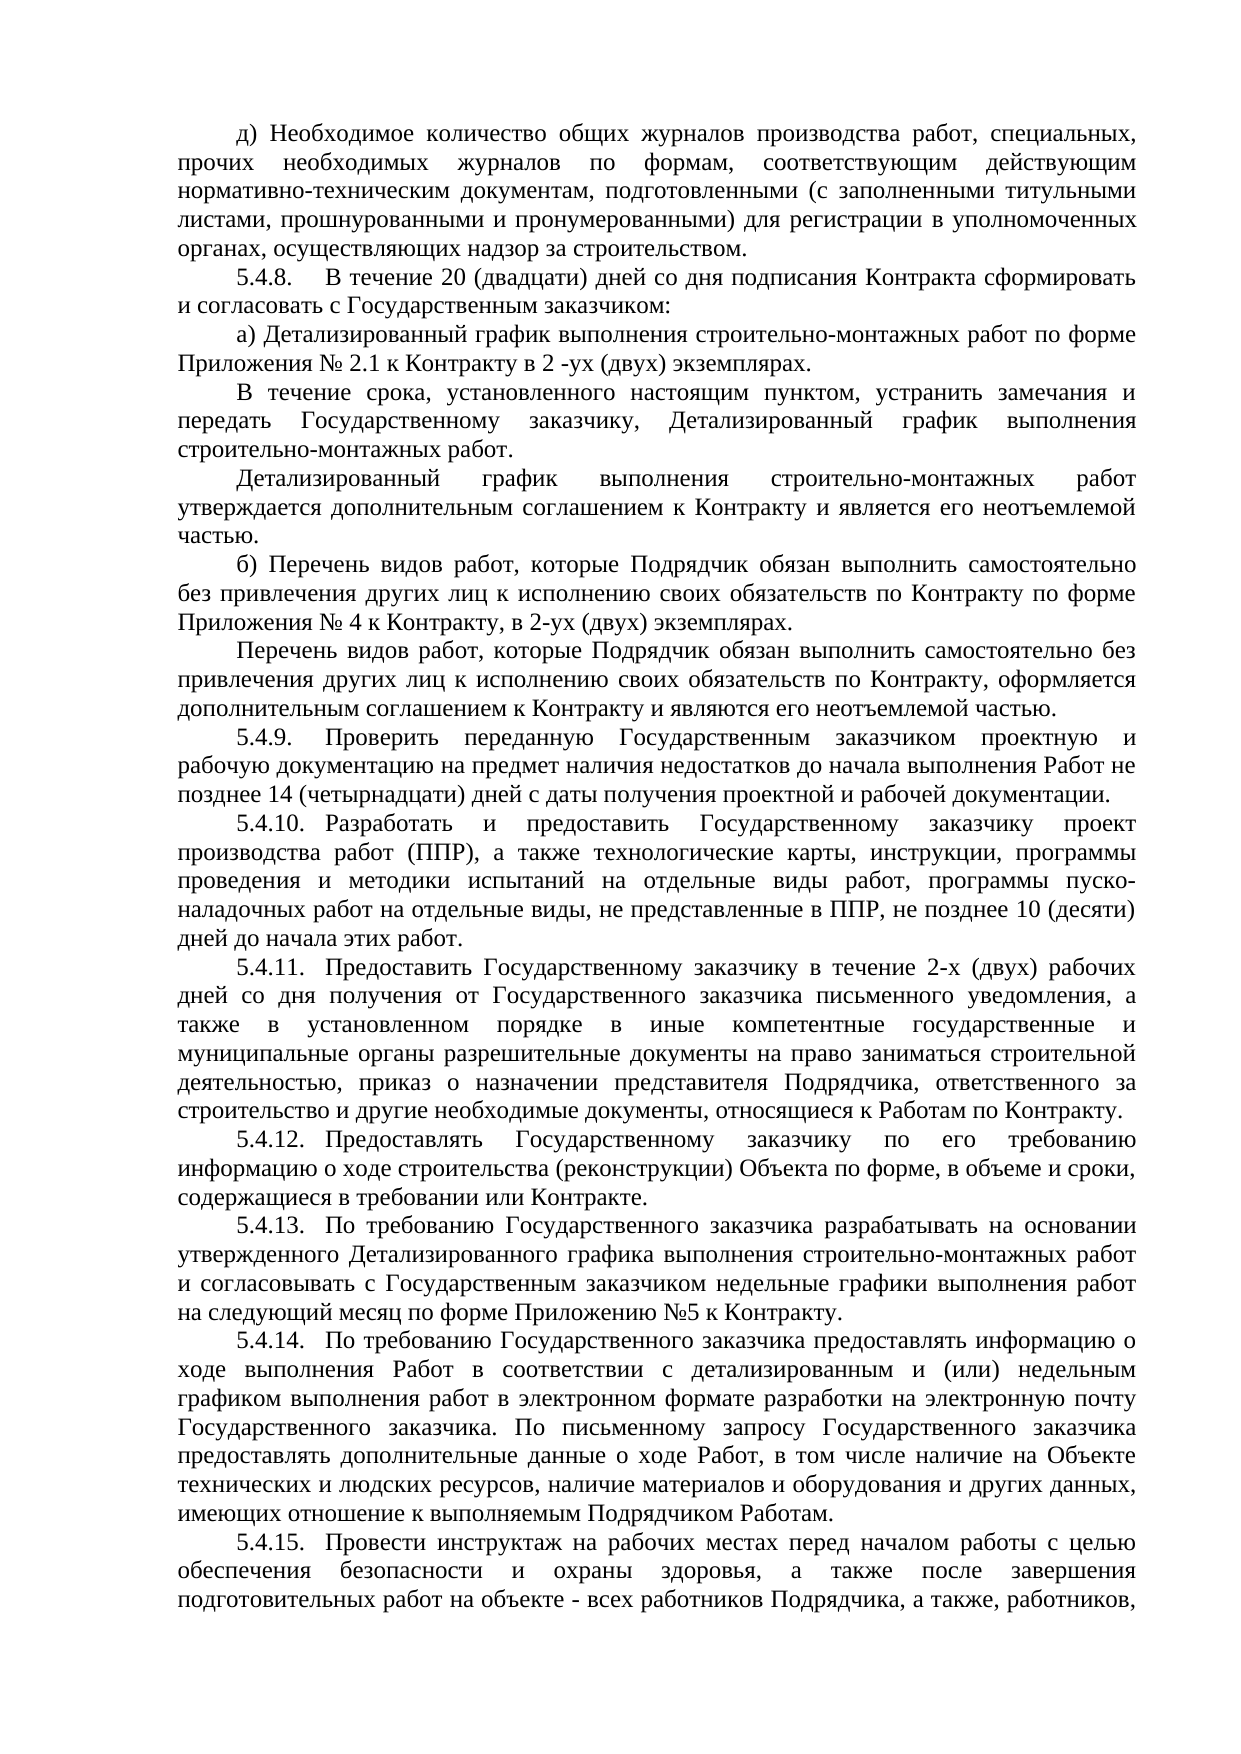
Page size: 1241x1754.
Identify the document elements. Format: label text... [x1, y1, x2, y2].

list В течение 20 (двадцати) дней со дня подписания Контракта сформировать и согласовать с Государственным заказчиком: [177, 262, 1137, 319]
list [177, 1527, 1137, 1613]
text В течение срока, установленного настоящим пунктом, устранить замечания и передать Государственному заказчику, Детализированный график выполнения строительно-монтажных работ. [177, 377, 1137, 463]
text Детализированный график выполнения строительно-монтажных работ утверждается дополнительным соглашением к Контракту и является его неотъемлемой частью. [177, 463, 1137, 549]
list По требованию Государственного заказчика предоставлять информацию о ходе выполнения Работ в соответствии с детализированным и (или) недельным графиком выполнения работ в электронном формате разработки на электронную почту Государственного заказчика. По письменному запросу Государственного заказчика предоставлять дополнительные данные о ходе Работ, в том числе наличие на Объекте технических и людских ресурсов, наличие материалов и оборудования и других данных, имеющих отношение к выполняемым Подрядчиком Работам. [177, 1326, 1137, 1527]
list Проверить переданную Государственным заказчиком проектную и рабочую документацию на предмет наличия недостатков до начала выполнения Работ не позднее 14 (четырнадцати) дней с даты получения проектной и рабочей документации. [177, 722, 1137, 808]
text б) Перечень видов работ, которые Подрядчик обязан выполнить самостоятельно без привлечения других лиц к исполнению своих обязательств по Контракту по форме Приложения № 4 к Контракту, в 2-ух (двух) экземплярах. [177, 549, 1137, 636]
list Предоставить Государственному заказчику в течение 2-х (двух) рабочих дней со дня получения от Государственного заказчика письменного уведомления, а также в установленном порядке в иные компетентные государственные и муниципальные органы разрешительные документы на право заниматься строительной деятельностью, приказ о назначении представителя Подрядчика, ответственного за строительство и другие необходимые документы, относящиеся к Работам по Контракту. [177, 952, 1137, 1124]
text д) Необходимое количество общих журналов производства работ, специальных, прочих необходимых журналов по формам, соответствующим действующим нормативно-техническим документам, подготовленными (с заполненными титульными листами, прошнурованными и пронумерованными) для регистрации в уполномоченных органах, осуществляющих надзор за строительством. [177, 118, 1137, 262]
text а) Детализированный график выполнения строительно-монтажных работ по форме Приложения № 2.1 к Контракту в 2 -ух (двух) экземплярах. [177, 319, 1137, 377]
list По требованию Государственного заказчика разрабатывать на основании утвержденного Детализированного графика выполнения строительно-монтажных работ и согласовывать с Государственным заказчиком недельные графики выполнения работ на следующий месяц по форме Приложению №5 к Контракту. [177, 1211, 1137, 1326]
list Предоставлять Государственному заказчику по его требованию информацию о ходе строительства (реконструкции) Объекта по форме, в объеме и сроки, содержащиеся в требовании или Контракте. [177, 1124, 1137, 1211]
text Перечень видов работ, которые Подрядчик обязан выполнить самостоятельно без привлечения других лиц к исполнению своих обязательств по Контракту, оформляется дополнительным соглашением к Контракту и являются его неотъемлемой частью. [177, 636, 1137, 722]
list Разработать и предоставить Государственному заказчику проект производства работ (ППР), а также технологические карты, инструкции, программы проведения и методики испытаний на отдельные виды работ, программы пуско-наладочных работ на отдельные виды, не представленные в ППР, не позднее 10 (десяти) дней до начала этих работ. [177, 808, 1137, 952]
